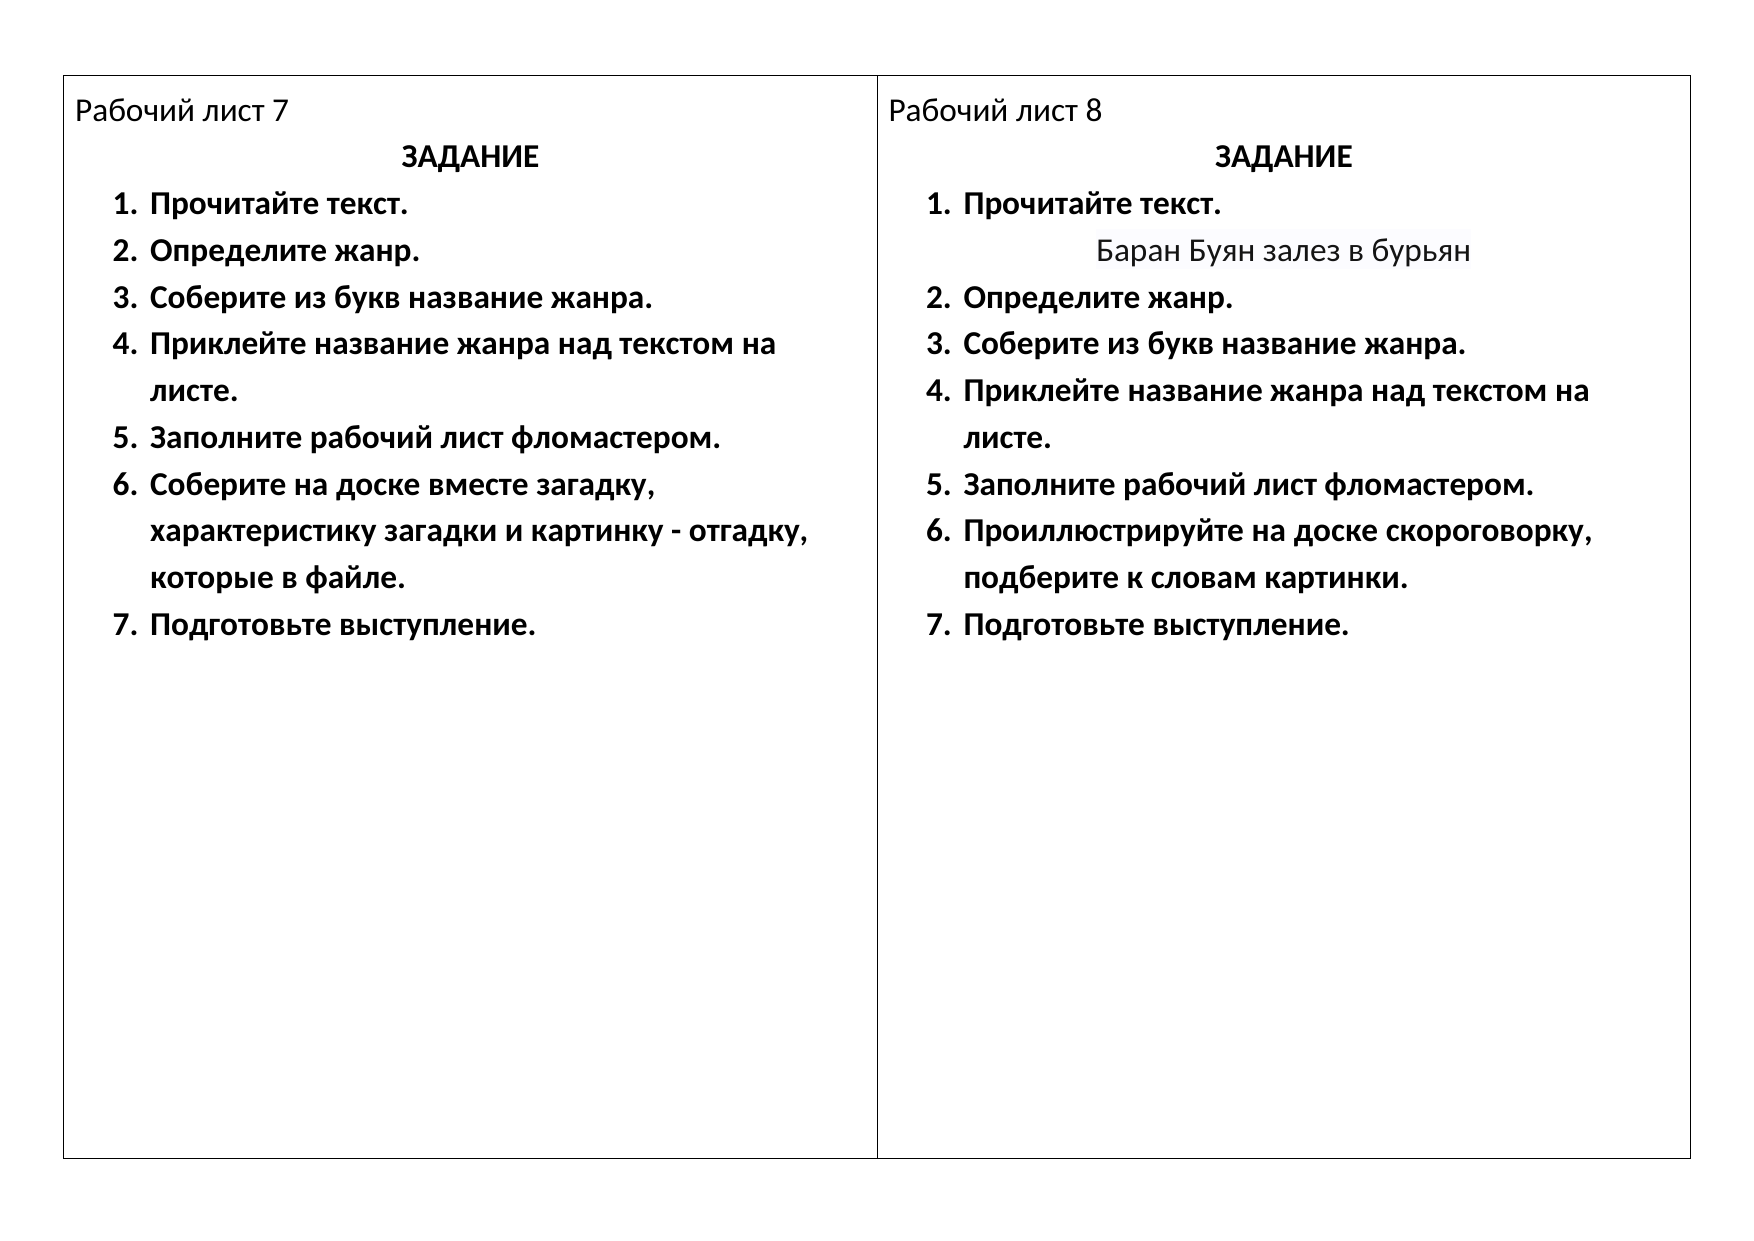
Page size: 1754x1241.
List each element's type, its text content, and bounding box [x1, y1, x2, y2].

table_cell Рабочий лист 7 ЗАДАНИЕ Прочитайте текст. Определите жанр. Соберите из букв название жанра. Приклейте название жанра над текстом на листе. Заполните рабочий лист фломастером. Соберите на доске вместе загадку, характеристику загадки и картинку - отгадку, которые в файле. Подготовьте выступление. [64, 76, 877, 1158]
table_cell Рабочий лист 8 ЗАДАНИЕ Прочитайте текст. Баран Буян залез в бурьян Определите жанр. Соберите из букв название жанра. Приклейте название жанра над текстом на листе. Заполните рабочий лист фломастером. Проиллюстрируйте на доске скороговорку, подберите к словам картинки. Подготовьте выступление. [878, 76, 1690, 1158]
